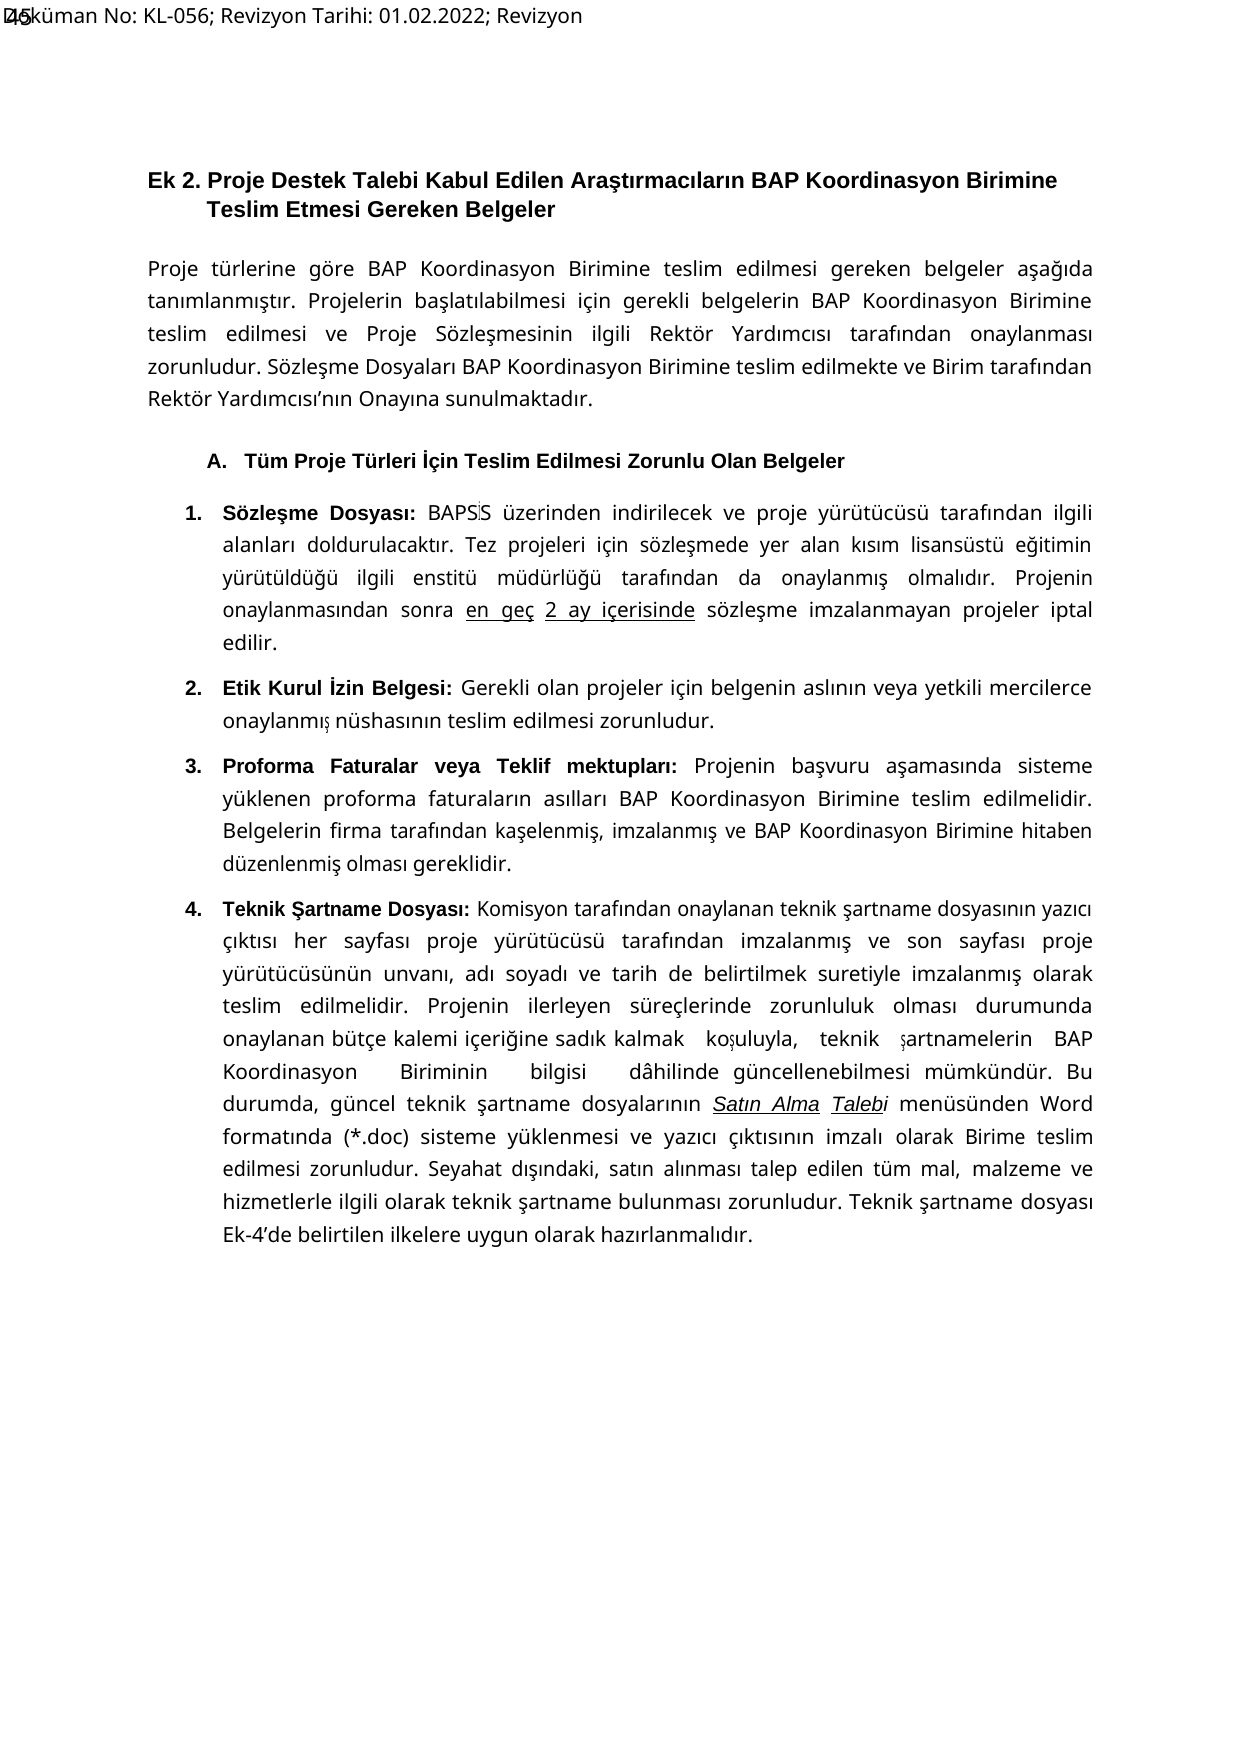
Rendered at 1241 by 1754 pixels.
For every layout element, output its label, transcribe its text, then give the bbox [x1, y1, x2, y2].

subtitle Tüm Proje Türleri İçin Teslim Edilmesi Zorunlu Olan Belgeler [206, 449, 1219, 473]
subtitle Ek 2. Proje Destek Talebi Kabul Edilen Araştırmacıların BAP Koordinasyon Birimine Teslim Etmesi Gereken Belgeler [147, 167, 1060, 223]
list Proforma Faturalar veya Teklif mektupları: Projenin başvuru aşamasında sisteme yüklenen proforma faturaların asılları BAP Koordinasyon Birimine teslim edilmelidir. Belgelerin firma tarafından kaşelenmiş, imzalanmış ve BAP Koordinasyon Birimine hitaben düzenlenmiş olması gereklidir. [185, 751, 1093, 877]
list Sözleşme Dosyası: BAPSİS üzerinden indirilecek ve proje yürütücüsü tarafından ilgili alanları doldurulacaktır. Tez projeleri için sözleşmede yer alan kısım lisansüstü eğitimin yürütüldüğü ilgili enstitü müdürlüğü tarafından da onaylanmış olmalıdır. Projenin onaylanmasından sonra en geç 2 ay içerisinde sözleşme imzalanmayan projeler iptal edilir. [185, 498, 1093, 657]
list Teknik Şartname Dosyası: Komisyon tarafından onaylanan teknik şartname dosyasının yazıcı çıktısı her sayfası proje yürütücüsü tarafından imzalanmış ve son sayfası proje yürütücüsünün unvanı, adı soyadı ve tarih de belirtilmek suretiyle imzalanmış olarak teslim edilmelidir. Projenin ilerleyen süreçlerinde zorunluluk olması durumunda onaylanan bütçe kalemi içeriğine sadık kalmak koşuluyla, teknik şartnamelerin BAP Koordinasyon Biriminin bilgisi dâhilinde güncellenebilmesi mümkündür. Bu durumda, güncel teknik şartname dosyalarının Satın Alma Talebi menüsünden Word formatında (*.doc) sisteme yüklenmesi ve yazıcı çıktısının imzalı olarak Birime teslim edilmesi zorunludur. Seyahat dışındaki, satın alınması talep edilen tüm mal, malzeme ve hizmetlerle ilgili olarak teknik şartname bulunması zorunludur. Teknik şartname dosyası Ek-4’de belirtilen ilkelere uygun olarak hazırlanmalıdır. [185, 894, 1093, 1248]
text Proje türlerine göre BAP Koordinasyon Birimine teslim edilmesi gereken belgeler aşağıda tanımlanmıştır. Projelerin başlatılabilmesi için gerekli belgelerin BAP Koordinasyon Birimine teslim edilmesi ve Proje Sözleşmesinin ilgili Rektör Yardımcısı tarafından onaylanması zorunludur. Sözleşme Dosyaları BAP Koordinasyon Birimine teslim edilmekte ve Birim tarafından Rektör Yardımcısı’nın Onayına sunulmaktadır. [147, 254, 1093, 413]
list Etik Kurul İzin Belgesi: Gerekli olan projeler için belgenin aslının veya yetkili mercilerce onaylanmış nüshasının teslim edilmesi zorunludur. [185, 673, 1093, 734]
